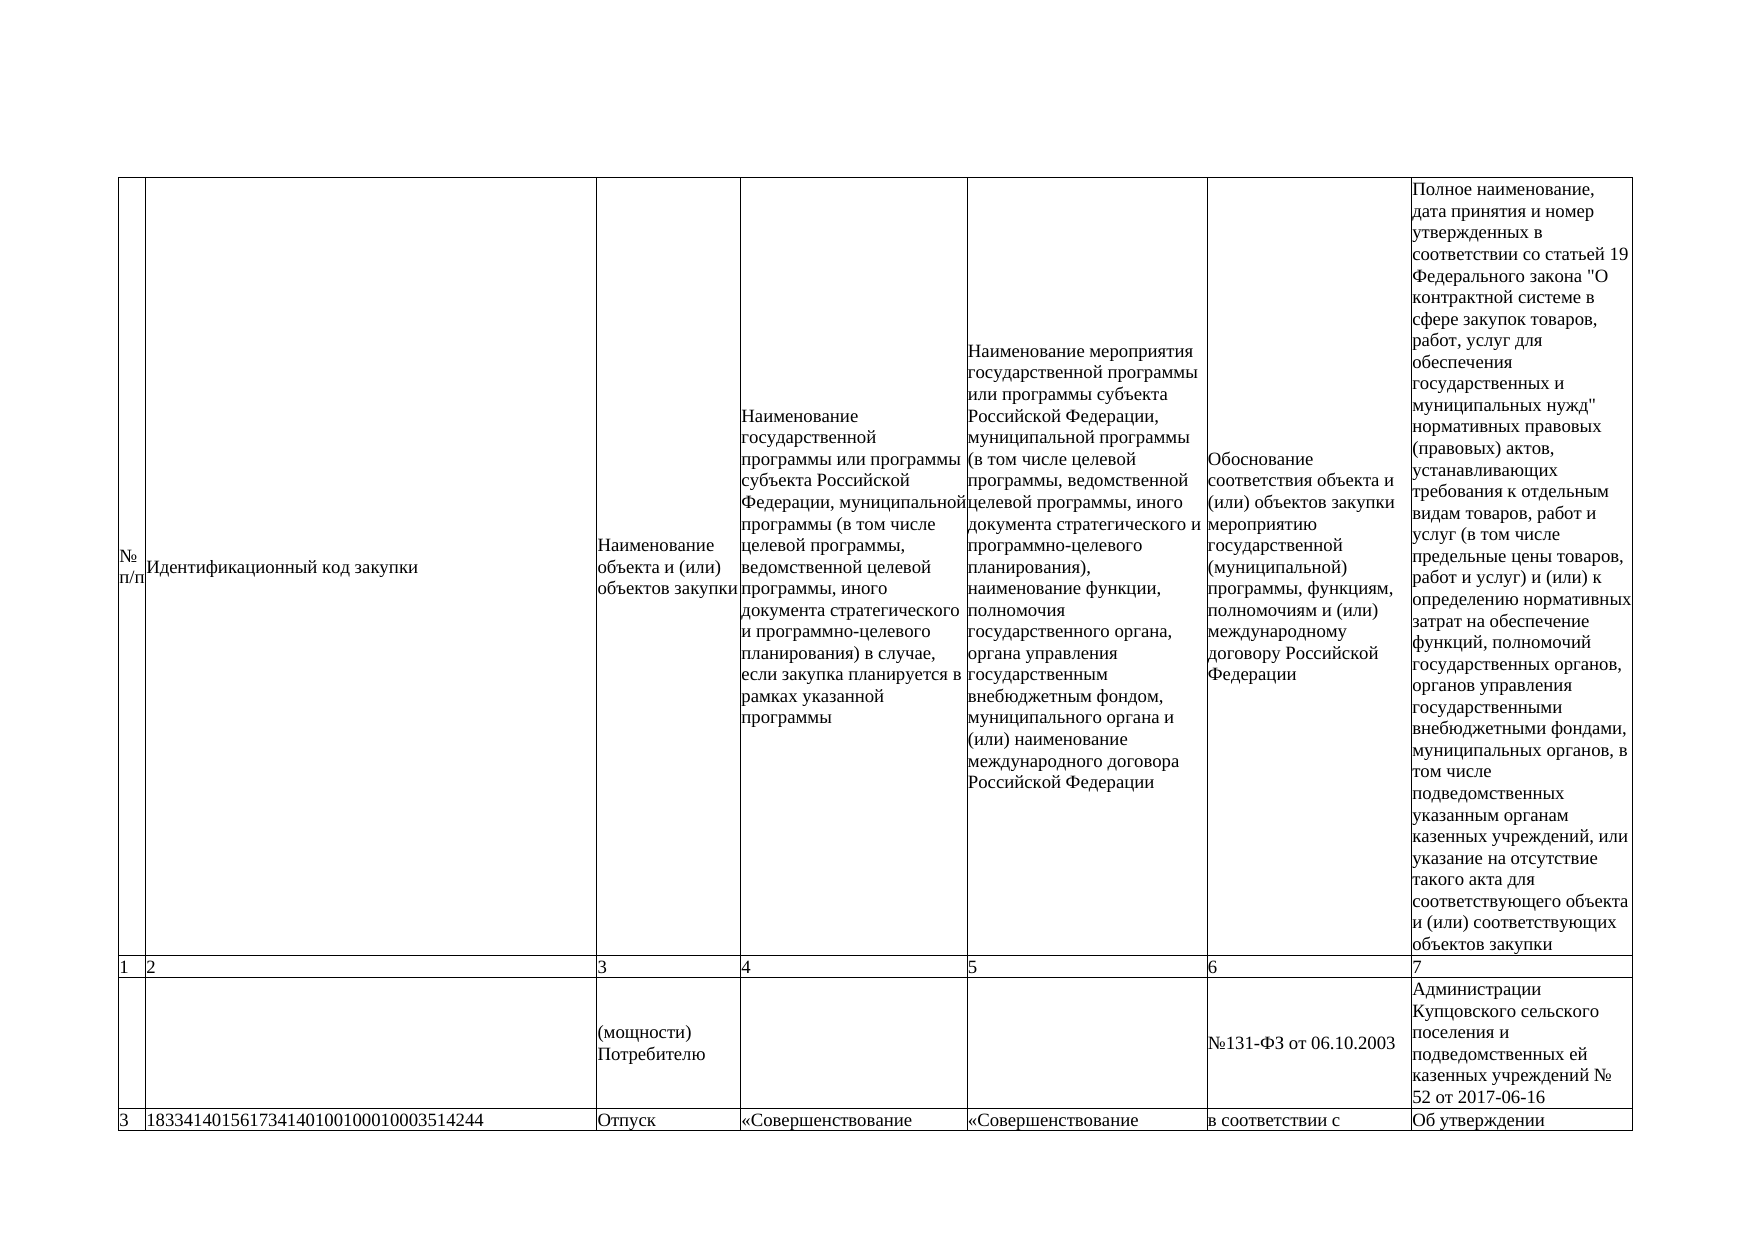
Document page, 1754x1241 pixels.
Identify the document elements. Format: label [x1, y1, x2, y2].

table_cell [119, 1109, 145, 1130]
table_cell [597, 1109, 740, 1130]
table_cell [146, 956, 596, 977]
table_cell [968, 956, 1207, 977]
table_cell [1208, 956, 1411, 977]
table_cell [741, 956, 967, 977]
table_cell [968, 1109, 1207, 1130]
table_cell [597, 178, 740, 955]
table_cell [119, 956, 145, 977]
table_cell [146, 1109, 596, 1130]
table_cell [1412, 956, 1632, 977]
table_cell [1208, 178, 1411, 955]
table_cell [597, 978, 740, 1108]
table_cell [119, 178, 145, 955]
table_cell [1208, 1109, 1411, 1130]
table_cell [741, 178, 967, 955]
table_cell [968, 978, 1207, 1108]
table_cell [1412, 178, 1632, 955]
table_cell [146, 978, 596, 1108]
table_cell [119, 978, 145, 1108]
table_cell [1208, 978, 1411, 1108]
table_cell [741, 1109, 967, 1130]
table_cell [1412, 978, 1632, 1108]
table_cell [741, 978, 967, 1108]
table_cell [597, 956, 740, 977]
table_cell [1412, 1109, 1632, 1130]
table_cell [146, 178, 596, 955]
table_cell [968, 178, 1207, 955]
